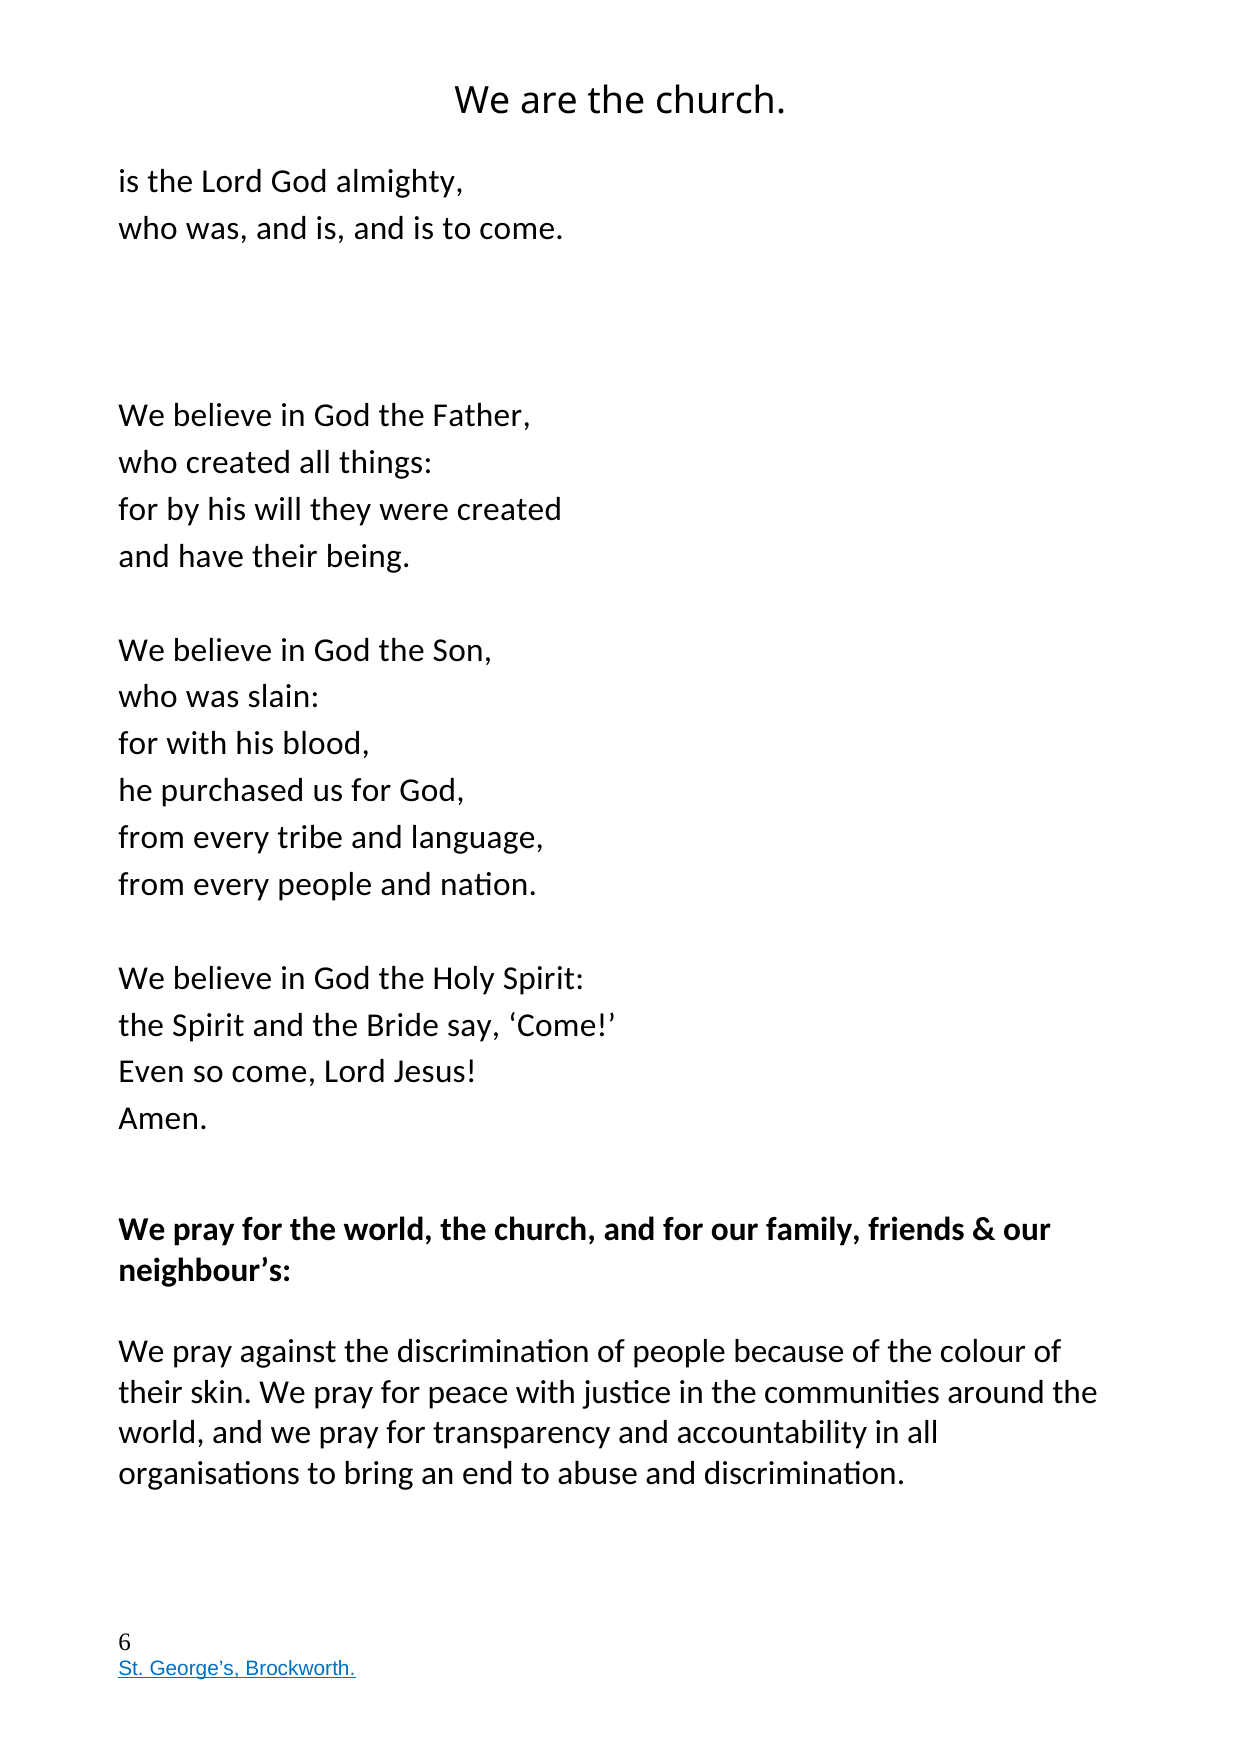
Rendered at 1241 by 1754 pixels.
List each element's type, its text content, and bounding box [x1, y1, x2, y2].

text who was, and is, and is to come. [118, 201, 1122, 247]
text who created all things: [118, 435, 1122, 482]
text he purchased us for God, [118, 763, 1122, 810]
text and have their being. [118, 529, 1122, 576]
text We believe in God the Father, [118, 388, 1122, 435]
text Amen. [118, 1091, 1122, 1138]
text We believe in God the Holy Spirit: [118, 951, 1122, 997]
text who was slain: [118, 669, 1122, 716]
text We believe in God the Son, [118, 622, 1122, 669]
text from every people and nation. [118, 857, 1122, 904]
text for with his blood, [118, 716, 1122, 763]
text We pray against the discrimination of people because of the colour of their skin. We pray for peace with justice in the communities around the world, and we pray for transparency and accountability in all organisations to bring an end to abuse and discrimination. [118, 1330, 1122, 1493]
text for by his will they were created [118, 482, 1122, 529]
text from every tribe and language, [118, 810, 1122, 857]
text is the Lord God almighty, [118, 154, 1122, 201]
text Even so come, Lord Jesus! [118, 1044, 1122, 1091]
text the Spirit and the Bride say, ‘Come!’ [118, 997, 1122, 1044]
text We pray for the world, the church, and for our family, friends & our neighbour’s: [118, 1208, 1122, 1289]
